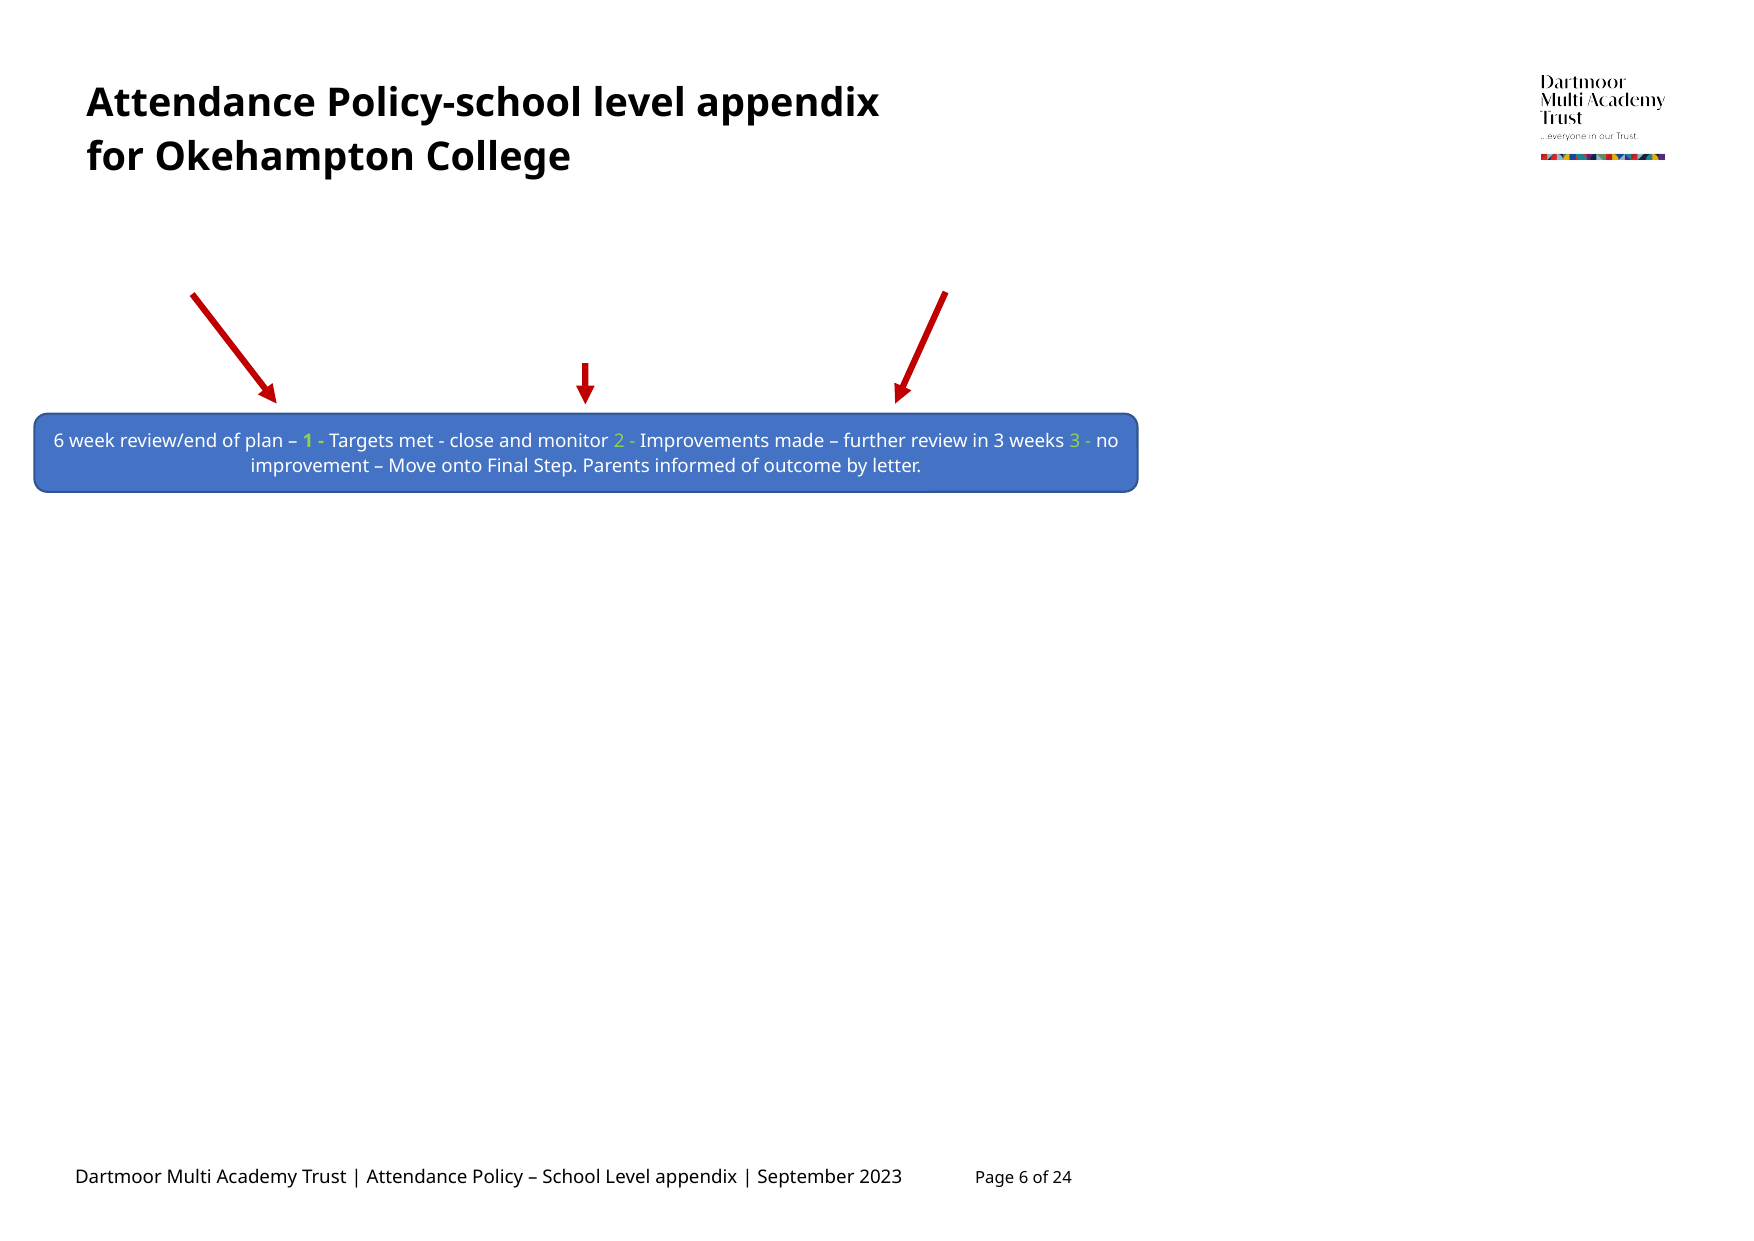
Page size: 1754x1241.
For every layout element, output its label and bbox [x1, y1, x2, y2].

picture [1538, 73, 1667, 162]
